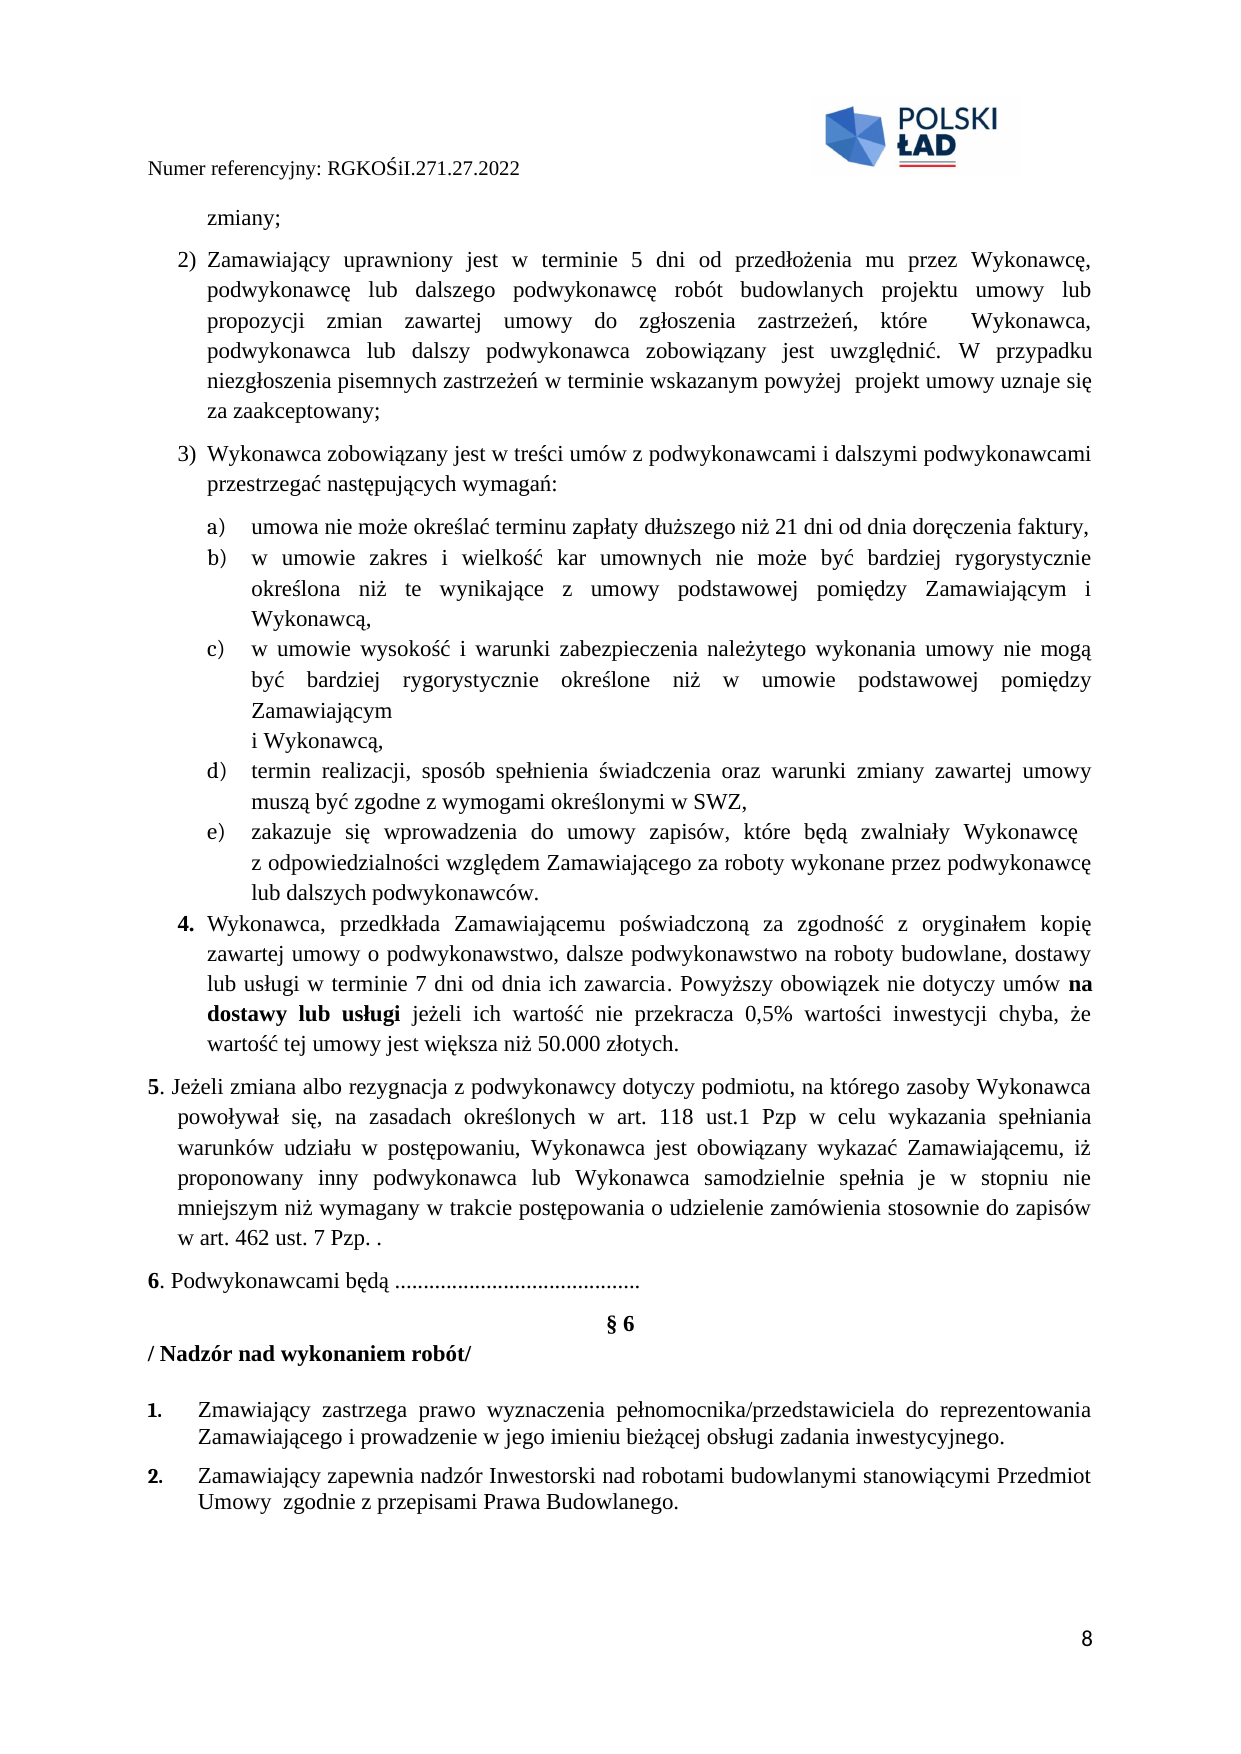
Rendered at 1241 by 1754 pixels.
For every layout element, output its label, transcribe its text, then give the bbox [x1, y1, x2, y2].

text 2) Zamawiający uprawniony jest w terminie 5 dni od przedłożenia mu przez Wykonawcę, podwykonawcę lub dalszego podwykonawcę robót budowlanych projektu umowy lub propozycji zmian zawartej umowy do zgłoszenia zastrzeżeń, które Wykonawca, podwykonawca lub dalszy podwykonawca zobowiązany jest uwzględnić. W przypadku niezgłoszenia pisemnych zastrzeżeń w terminie wskazanym powyżej projekt umowy uznaje się za zaakceptowany; [177, 246, 1092, 424]
list termin realizacji, sposób spełnienia świadczenia oraz warunki zmiany zawartej umowy muszą być zgodne z wymogami określonymi w SWZ, [207, 757, 1092, 814]
subtitle § 6 [148, 1309, 1092, 1336]
list w umowie wysokość i warunki zabezpieczenia należytego wykonania umowy nie mogą być bardziej rygorystycznie określone niż w umowie podstawowej pomiędzy Zamawiającym i Wykonawcą, [207, 636, 1092, 753]
list Zmawiający zastrzega prawo wyznaczenia pełnomocnika/przedstawiciela do reprezentowania Zamawiającego i prowadzenie w jego imieniu bieżącej obsługi zadania inwestycyjnego. [148, 1396, 1092, 1449]
text 4. Wykonawca, przedkłada Zamawiającemu poświadczoną za zgodność z oryginałem kopię zawartej umowy o podwykonawstwo, dalsze podwykonawstwo na roboty budowlane, dostawy lub usługi w terminie 7 dni od dnia ich zawarcia. Powyższy obowiązek nie dotyczy umów na dostawy lub usługi jeżeli ich wartość nie przekracza 0,5% wartości inwestycji chyba, że wartość tej umowy jest większa niż 50.000 złotych. [177, 909, 1092, 1057]
list zakazuje się wprowadzenia do umowy zapisów, które będą zwalniały Wykonawcę z odpowiedzialności względem Zamawiającego za roboty wykonane przez podwykonawcę lub dalszych podwykonawców. [207, 818, 1092, 906]
list Zamawiający zapewnia nadzór Inwestorski nad robotami budowlanymi stanowiącymi Przedmiot Umowy zgodnie z przepisami Prawa Budowlanego. [148, 1462, 1092, 1515]
list umowa nie może określać terminu zapłaty dłuższego niż 21 dni od dnia doręczenia faktury, [207, 513, 1092, 540]
subtitle / Nadzór nad wykonaniem robót/ [148, 1340, 1092, 1366]
text 5. Jeżeli zmiana albo rezygnacja z podwykonawcy dotyczy podmiotu, na którego zasoby Wykonawca powoływał się, na zasadach określonych w art. 118 ust.1 Pzp w celu wykazania spełniania warunków udziału w postępowaniu, Wykonawca jest obowiązany wykazać Zamawiającemu, iż proponowany inny podwykonawca lub Wykonawca samodzielnie spełnia je w stopniu nie mniejszym niż wymagany w trakcie postępowania o udzielenie zamówienia stosownie do zapisów w art. 462 ust. 7 Pzp. . [148, 1073, 1092, 1251]
text 3) Wykonawca zobowiązany jest w treści umów z podwykonawcami i dalszymi podwykonawcami przestrzegać następujących wymagań: [177, 440, 1092, 497]
list w umowie zakres i wielkość kar umownych nie może być bardziej rygorystycznie określona niż te wynikające z umowy podstawowej pomiędzy Zamawiającym i Wykonawcą, [207, 544, 1092, 632]
picture [811, 97, 1020, 175]
text 6. Podwykonawcami będą ........................................... [148, 1267, 1092, 1293]
